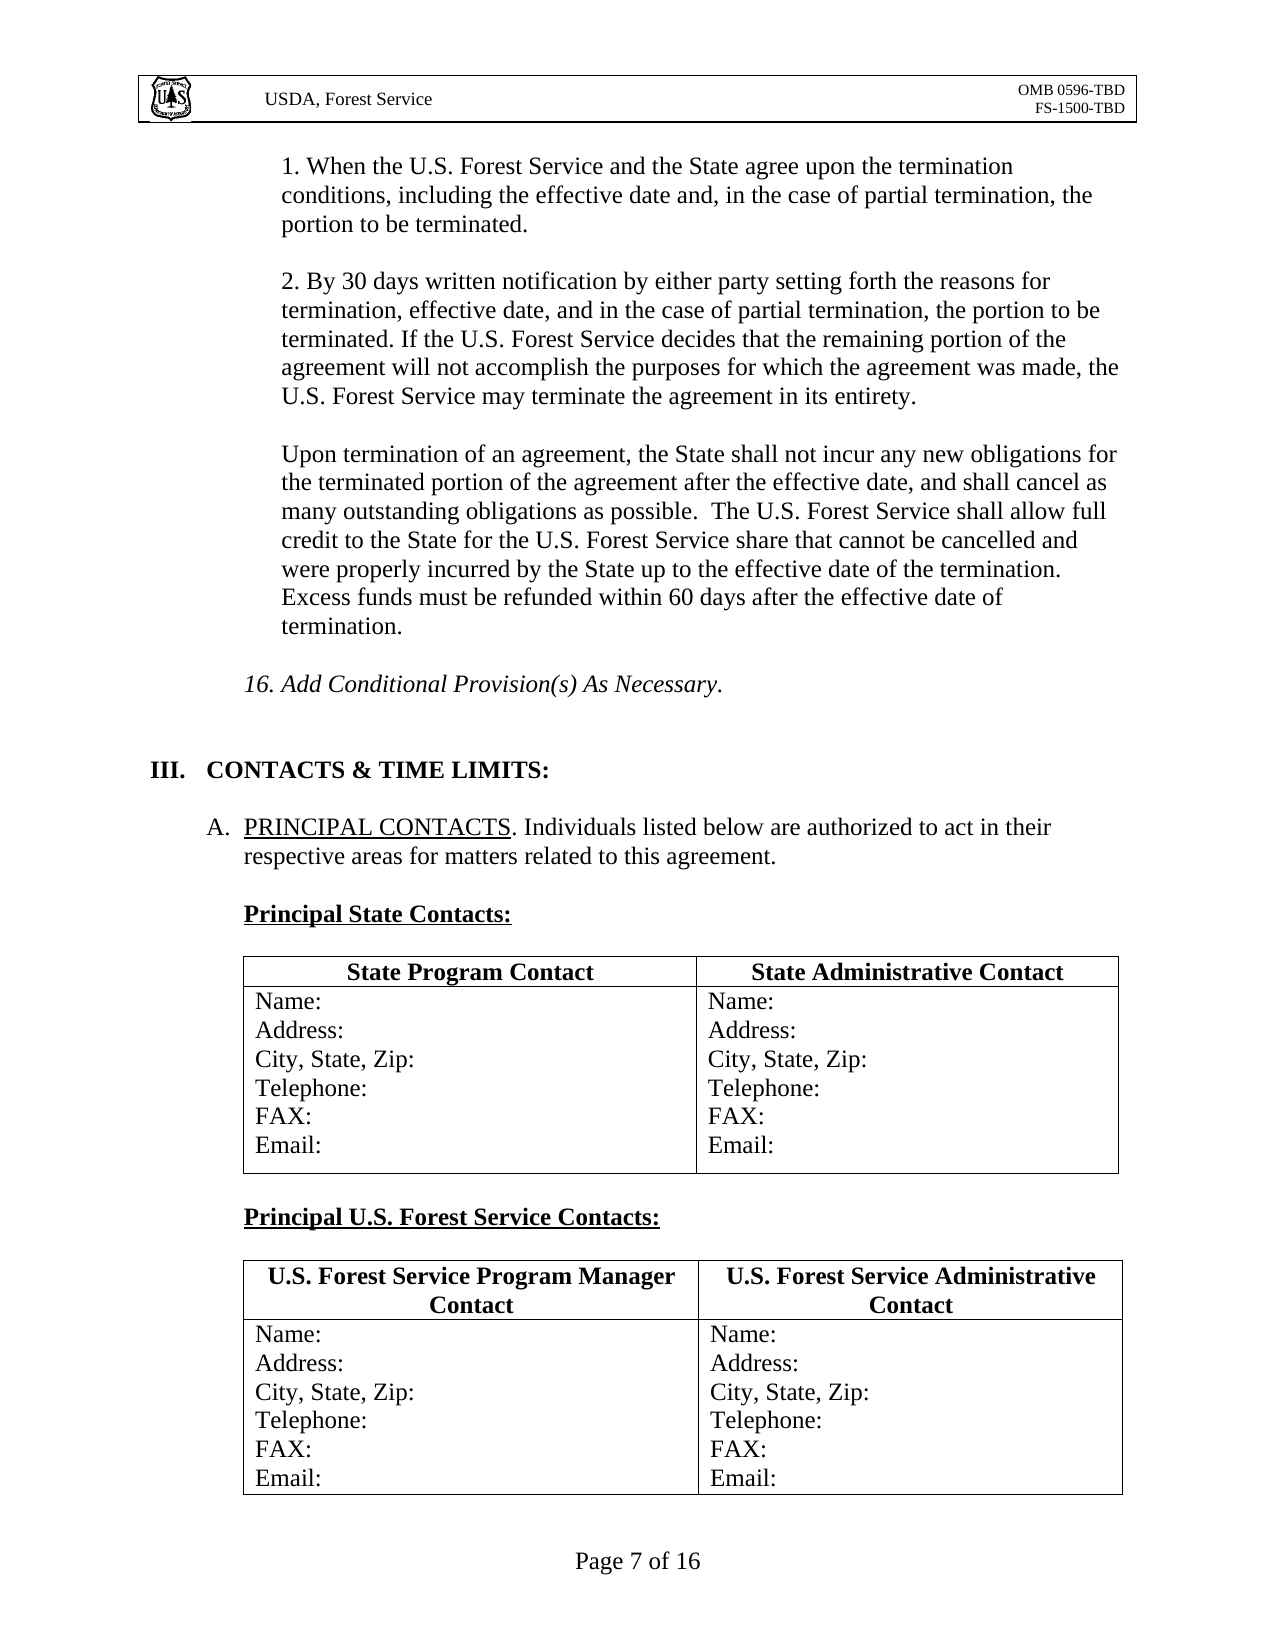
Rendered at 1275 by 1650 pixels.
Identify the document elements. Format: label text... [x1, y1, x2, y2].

picture [150, 76, 192, 122]
text Upon termination of an agreement, the State shall not incur any new obligations for the terminated portion of the agreement after the effective date, and shall cancel as many outstanding obligations as possible. The U.S. Forest Service shall allow full credit to the State for the U.S. Forest Service share that cannot be cancelled and were properly incurred by the State up to the effective date of the termination. Excess funds must be refunded within 60 days after the effective date of termination. [281, 439, 1125, 640]
table_header State Administrative Contact [697, 957, 1118, 986]
list CONTACTS & TIME LIMITS: [150, 755, 1125, 784]
table_header U.S. Forest Service Program Manager Contact [244, 1261, 698, 1318]
table_cell Name: Address: City, State, Zip: Telephone: FAX: Email: [697, 987, 1118, 1173]
table_cell Name: Address: City, State, Zip: Telephone: FAX: Email: [699, 1320, 1122, 1494]
text Principal U.S. Forest Service Contacts: [244, 1202, 1125, 1231]
table_cell Name: Address: City, State, Zip: Telephone: FAX: Email: [244, 1320, 698, 1494]
table_header Service Administrative Contact [699, 1261, 1122, 1318]
text Principal State Contacts: [244, 899, 1125, 927]
list PRINCIPAL CONTACTS. Individuals listed below are authorized to act in their respective areas for matters related to this agreement. [206, 812, 1125, 870]
table_cell Name: Address: City, State, Zip: Telephone: FAX: Email: [244, 987, 696, 1173]
text 2. By 30 days written notification by either party setting forth the reasons for termination, effective date, and in the case of partial termination, the portion to be terminated. If the U.S. Forest Service decides that the remaining portion of the agreement will not accomplish the purposes for which the agreement was made, the U.S. Forest Service may terminate the agreement in its entirety. [281, 266, 1125, 410]
table_header State Program Contact [244, 957, 696, 986]
text 1. When the U.S. Forest Service and the State agree upon the termination conditions, including the effective date and, in the case of partial termination, the portion to be terminated. [281, 151, 1125, 237]
list Add Conditional Provision(s) As Necessary. [244, 669, 1125, 697]
